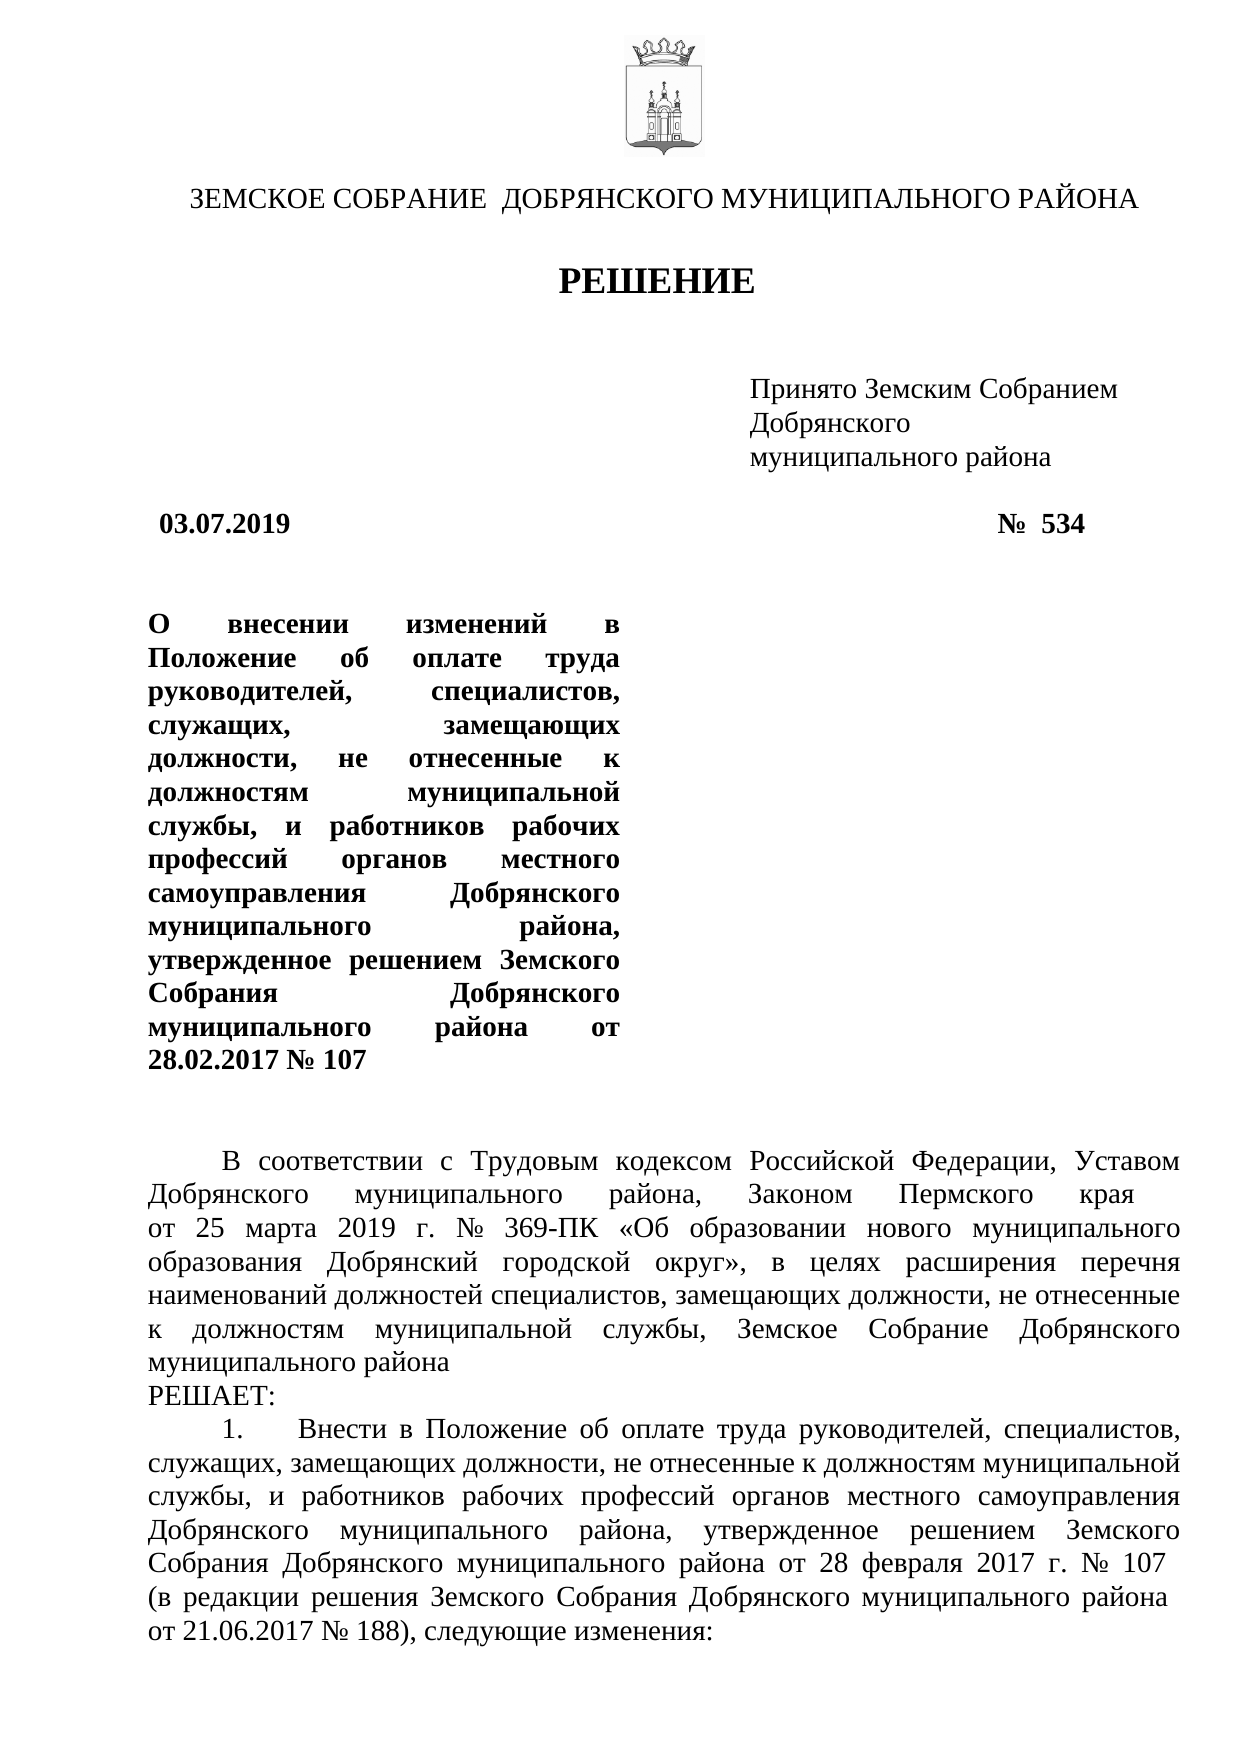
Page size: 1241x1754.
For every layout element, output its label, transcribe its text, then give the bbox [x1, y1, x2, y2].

text О внесении изменений в Положение об оплате труда руководителей, специалистов, служащих, замещающих должности, не отнесенные к должностям муниципальной службы, и работников рабочих профессий органов местного самоуправления Добрянского муниципального района, утвержденное решением Земского Собрания Добрянского муниципального района от 28.02.2017 № 107 [148, 606, 620, 1076]
text РЕШАЕТ: [148, 1378, 1181, 1411]
table_header Принято Земским Собранием Добрянского муниципального района 03.07.2019 № 534 [148, 372, 1145, 539]
text В соответствии с Трудовым кодексом Российской Федерации, Уставом Добрянского муниципального района, Законом Пермского края от 25 марта 2019 г. № 369-ПК «Об образовании нового муниципального образования Добрянский городской округ», в целях расширения перечня наименований должностей специалистов, замещающих должности, не отнесенные к должностям муниципальной службы, Земское Собрание Добрянского муниципального района [148, 1143, 1181, 1378]
subtitle РЕШЕНИЕ [148, 259, 1137, 302]
subtitle ЗЕМСКОЕ СОБРАНИЕ ДОБРЯНСКОГО МУНИЦИПАЛЬНОГО РАЙОНА [148, 181, 1181, 215]
list Внести в Положение об оплате труда руководителей, специалистов, служащих, замещающих должности, не отнесенные к должностям муниципальной службы, и работников рабочих профессий органов местного самоуправления Добрянского муниципального района, утвержденное решением Земского Собрания Добрянского муниципального района от 28 февраля 2017 г. № 107 (в редакции решения Земского Собрания Добрянского муниципального района от 21.06.2017 № 188), следующие изменения: [148, 1411, 1181, 1646]
picture [623, 35, 705, 157]
